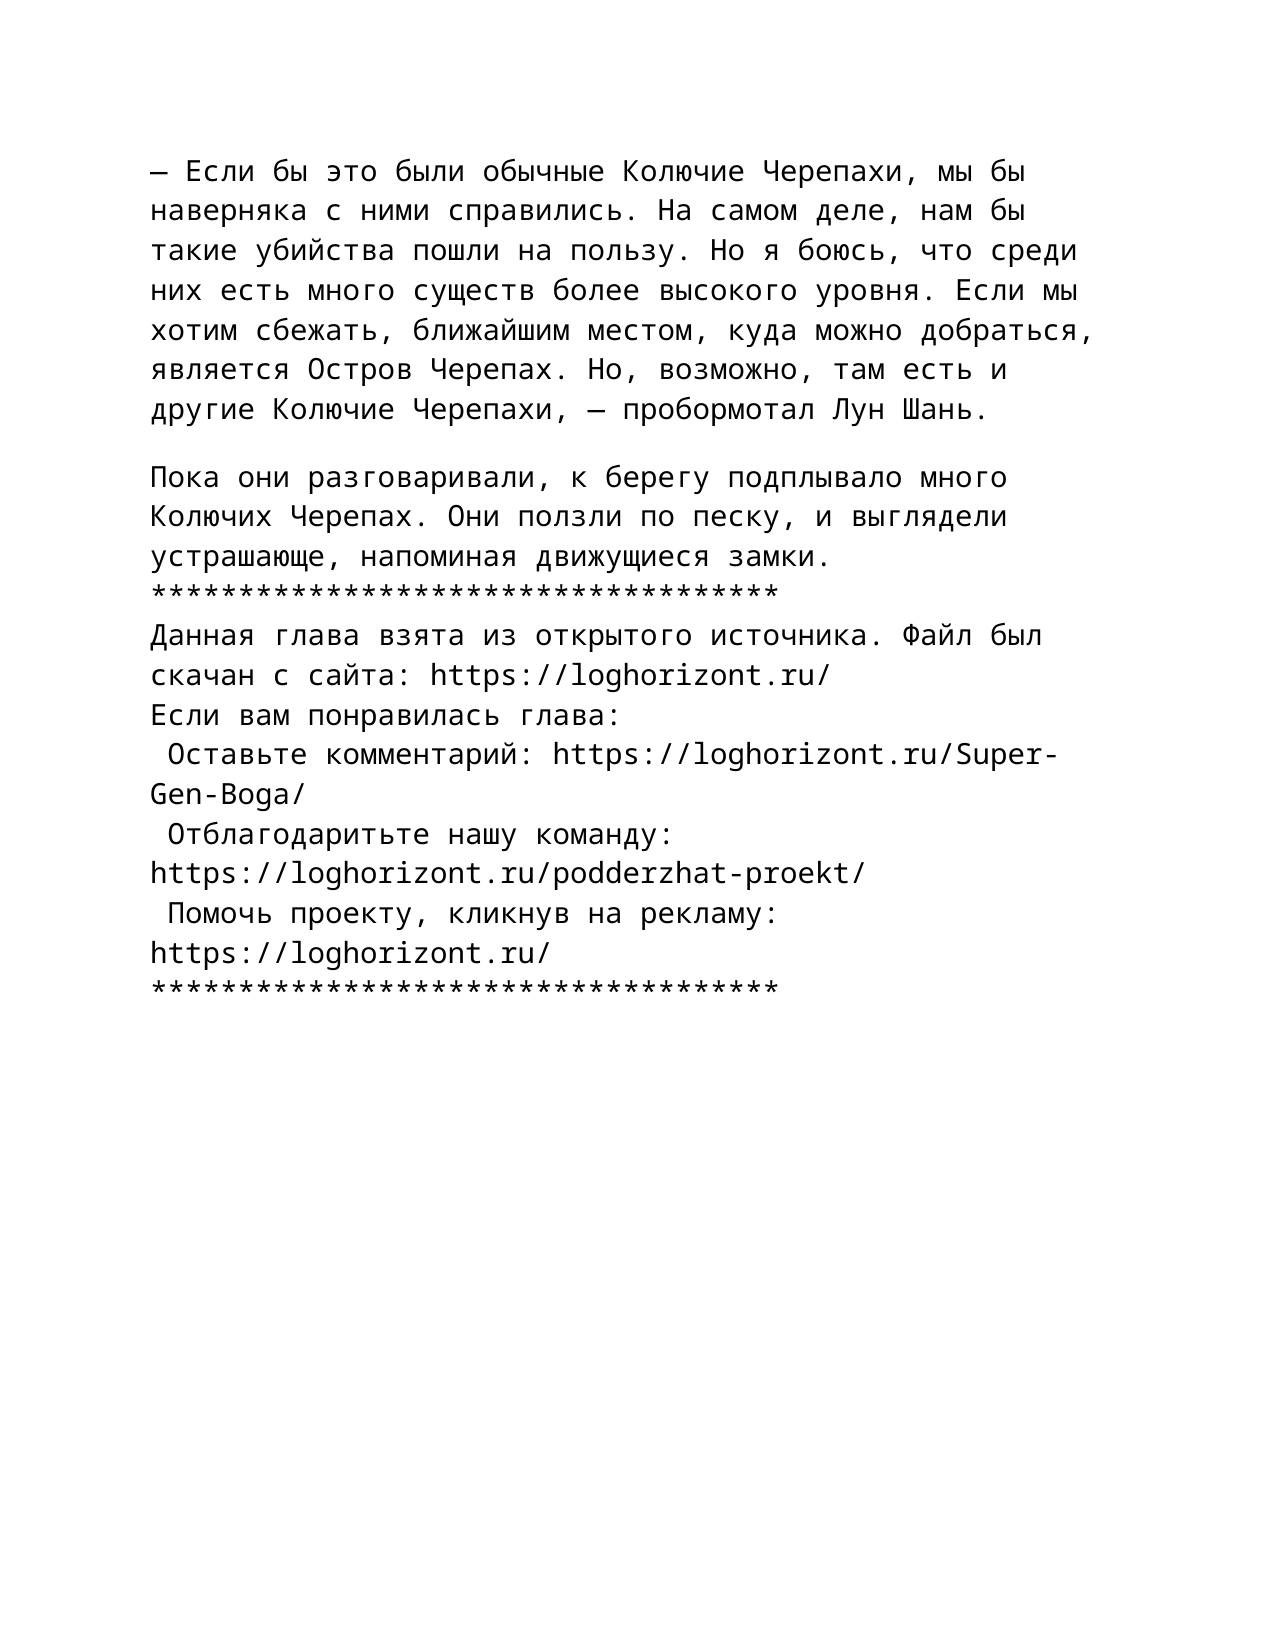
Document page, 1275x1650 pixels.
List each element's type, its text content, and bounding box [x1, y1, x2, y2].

text Пока они разговаривали, к берегу подплывало много Колючих Черепах. Они ползли по песку, и выглядели устрашающе, напоминая движущиеся замки. [150, 456, 1125, 575]
text Данная глава взята из открытого источника. Файл был скачан с сайта: https://loghorizont.ru/ [150, 614, 1125, 694]
text Если вам понравилась глава: [150, 694, 1125, 734]
text Помочь проекту, кликнув на рекламу: https://loghorizont.ru/ [150, 892, 1125, 972]
text — Если бы это были обычные Колючие Черепахи, мы бы наверняка с ними справились. На самом деле, нам бы такие убийства пошли на пользу. Но я боюсь, что среди них есть много существ более высокого уровня. Если мы хотим сбежать, ближайшим местом, куда можно добраться, является Остров Черепах. Но, возможно, там есть и другие Колючие Черепахи, — пробормотал Лун Шань. [150, 150, 1125, 428]
text ************************************ [150, 972, 1125, 1011]
text ************************************ [150, 575, 1125, 614]
text Отблагодаритьте нашу команду: https://loghorizont.ru/podderzhat-proekt/ [150, 813, 1125, 892]
text Оставьте комментарий: https://loghorizont.ru/Super-Gen-Boga/ [150, 734, 1125, 813]
